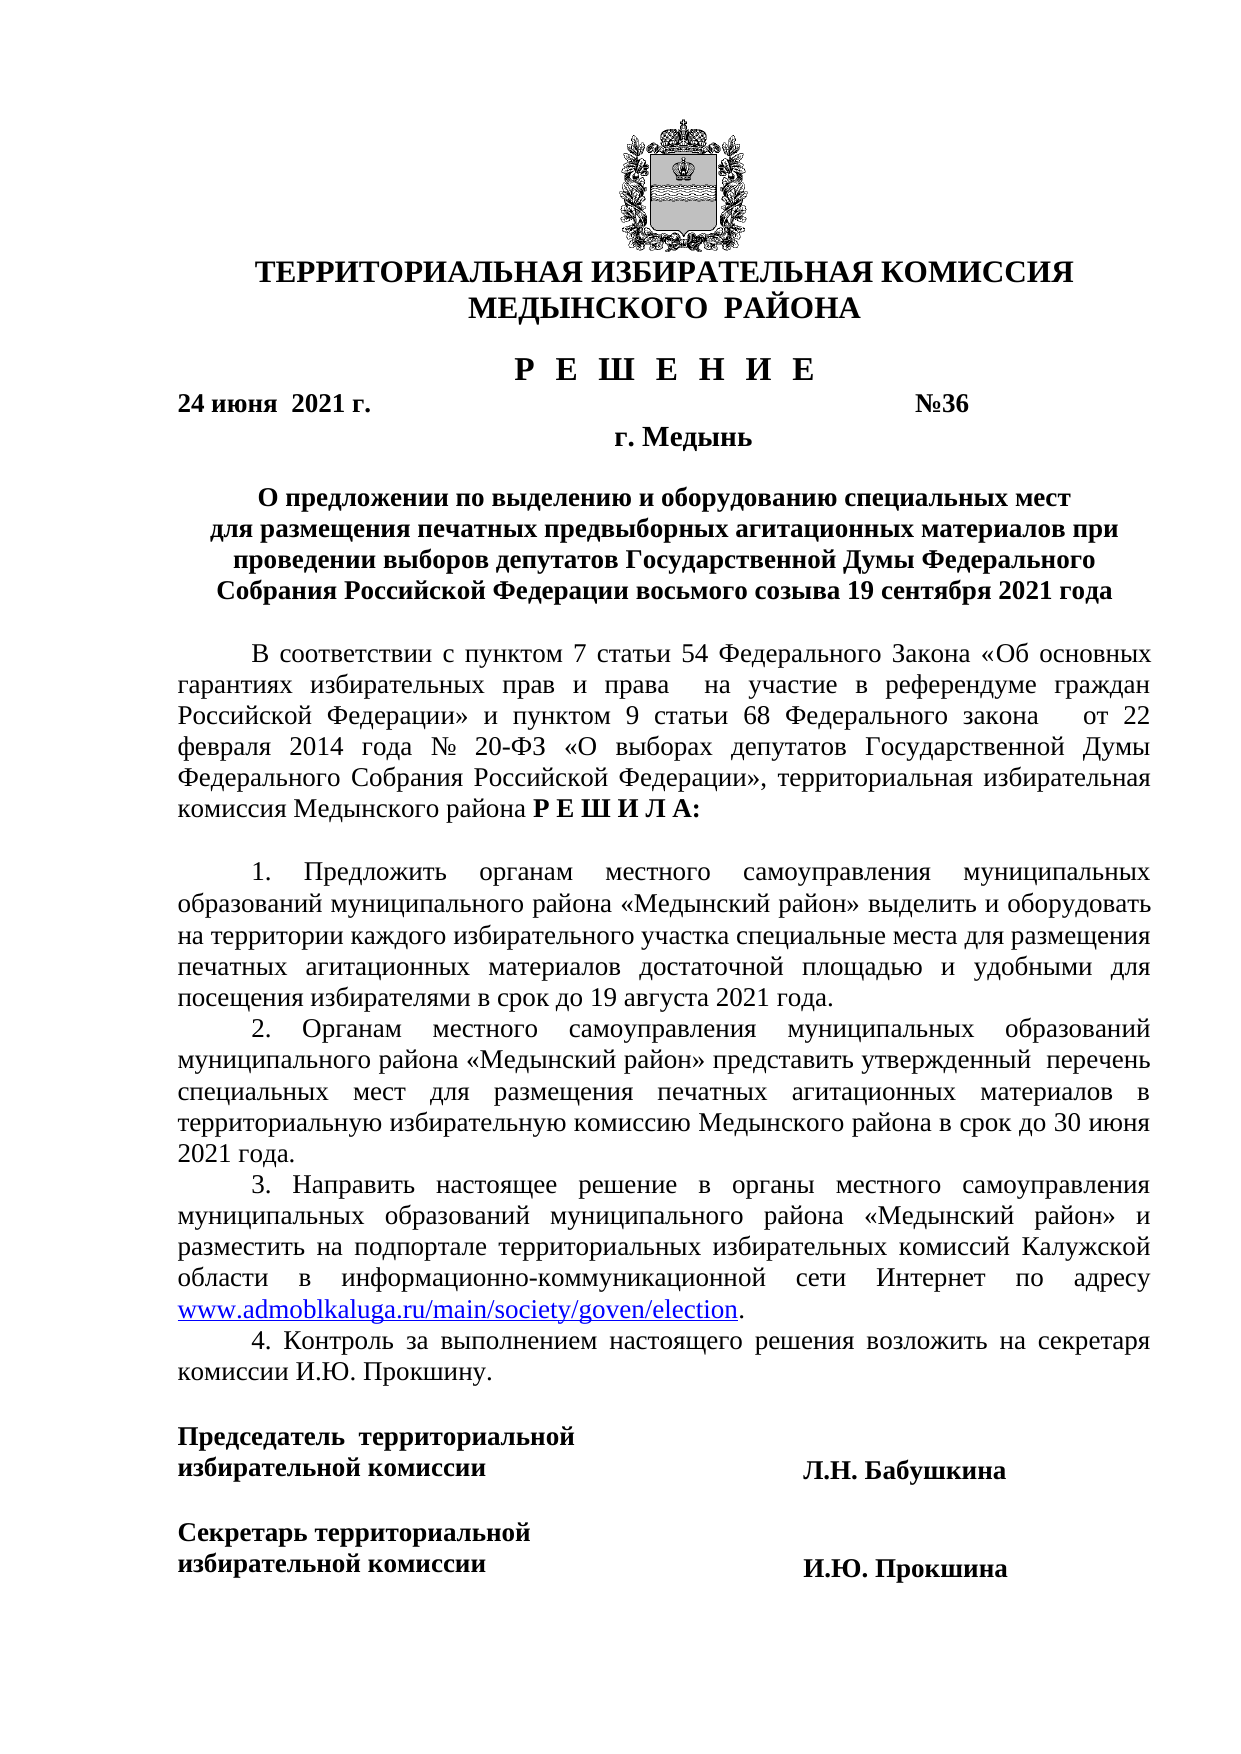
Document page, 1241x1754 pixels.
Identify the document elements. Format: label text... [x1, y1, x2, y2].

text ТЕРРИТОРИАЛЬНАЯ ИЗБИРАТЕЛЬНАЯ КОМИССИЯ МЕДЫНСКОГО РАЙОНА [177, 253, 1152, 349]
table_cell Секретарь территориальной избирательной комиссии [166, 1485, 670, 1583]
table_cell И.Ю. Прокшина [670, 1485, 1181, 1583]
text 3. Направить настоящее решение в органы местного самоуправления муниципальных образований муниципального района «Медынский район» и разместить на подпортале территориальных избирательных комиссий Калужской области в информационно-коммуникационной сети Интернет по адресу www.admoblkaluga.ru/main/society/goven/election. [177, 1168, 1152, 1324]
text г. Медынь [215, 419, 1152, 452]
text для размещения печатных предвыборных агитационных материалов при проведении выборов депутатов Государственной Думы Федерального Собрания Российской Федерации восьмого созыва 19 сентября 2021 года [177, 512, 1152, 606]
picture [618, 118, 749, 254]
text Р Е Ш Е Н И Е [177, 349, 1152, 388]
text 2. Органам местного самоуправления муниципальных образований муниципального района «Медынский район» представить утвержденный перечень специальных мест для размещения печатных агитационных материалов в территориальную избирательную комиссию Медынского района в срок до 30 июня 2021 года. [177, 1012, 1152, 1168]
text 1. Предложить органам местного самоуправления муниципальных образований муниципального района «Медынский район» выделить и оборудовать на территории каждого избирательного участка специальные места для размещения печатных агитационных материалов достаточной площадью и удобными для посещения избирателями в срок до 19 августа 2021 года. [177, 855, 1152, 1012]
table_header Л.Н. Бабушкина [670, 1420, 1181, 1485]
text В соответствии с пунктом 7 статьи 54 Федерального Закона «Об основных гарантиях избирательных прав и права на участие в референдуме граждан Российской Федерации» и пунктом 9 статьи 68 Федерального закона от 22 февраля 2014 года № 20-ФЗ «О выборах депутатов Государственной Думы Федерального Собрания Российской Федерации», территориальная избирательная комиссия Медынского района Р Е Ш И Л А: [177, 637, 1152, 824]
table_header Председатель территориальной избирательной комиссии [166, 1420, 670, 1485]
text О предложении по выделению и оборудованию специальных мест [177, 481, 1152, 512]
text 4. Контроль за выполнением настоящего решения возложить на секретаря комиссии И.Ю. Прокшину. [177, 1324, 1152, 1386]
text 24 июня 2021 г. №36 [177, 388, 1152, 419]
